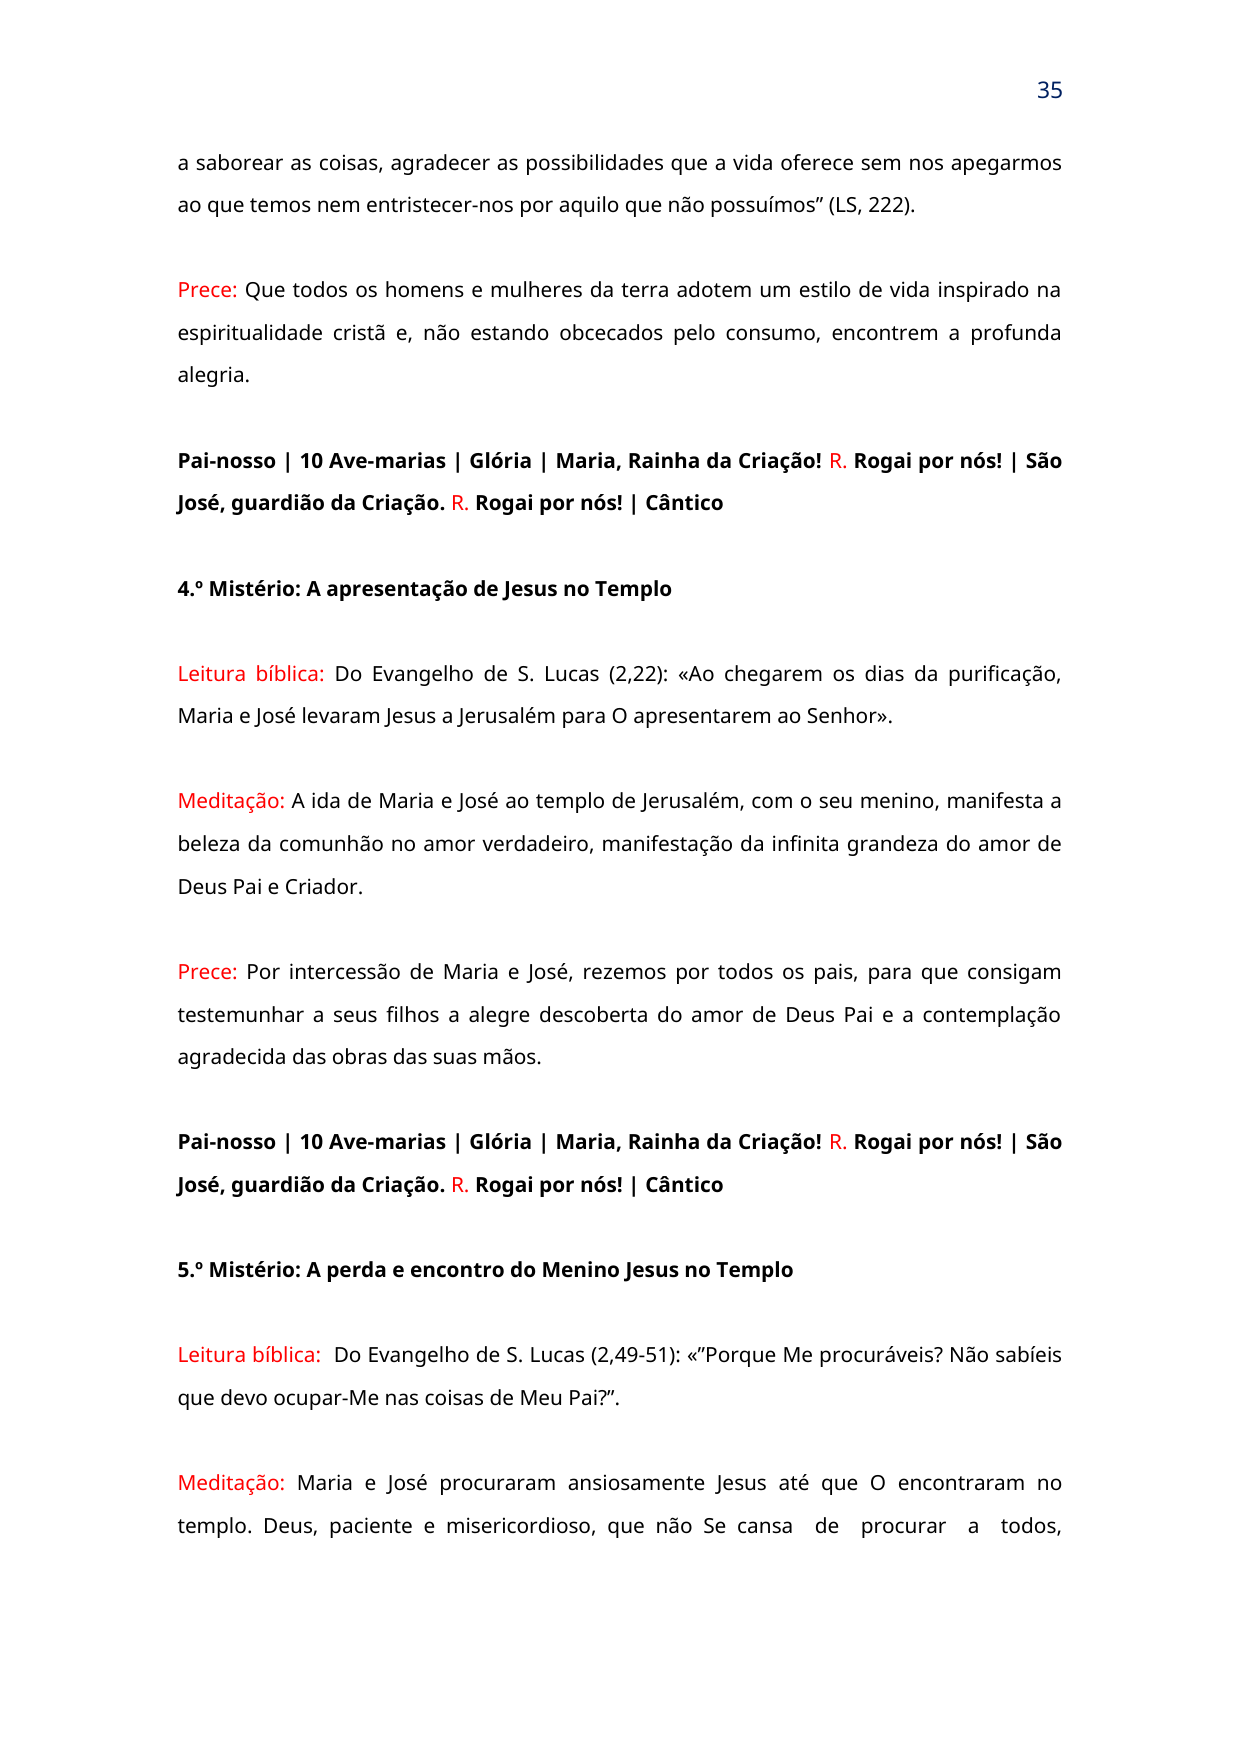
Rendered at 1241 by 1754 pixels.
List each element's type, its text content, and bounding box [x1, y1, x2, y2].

text Leitura bíblica: Do Evangelho de S. Lucas (2,49-51): «”Porque Me procuráveis? Não sabíeis que devo ocupar-Me nas coisas de Meu Pai?”. [177, 1341, 1063, 1412]
text Leitura bíblica: Do Evangelho de S. Lucas (2,22): «Ao chegarem os dias da purificação, Maria e José levaram Jesus a Jerusalém para O apresentarem ao Senhor». [177, 659, 1063, 730]
text Meditação: A ida de Maria e José ao templo de Jerusalém, com o seu menino, manifesta a beleza da comunhão no amor verdadeiro, manifestação da infinita grandeza do amor de Deus Pai e Criador. [177, 787, 1063, 900]
text 5.º Mistério: A perda e encontro do Menino Jesus no Templo [177, 1255, 1063, 1284]
text Prece: Que todos os homens e mulheres da terra adotem um estilo de vida inspirado na espiritualidade cristã e, não estando obcecados pelo consumo, encontrem a profunda alegria. [177, 275, 1063, 389]
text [177, 148, 1063, 219]
text Prece: Por intercessão de Maria e José, rezemos por todos os pais, para que consigam testemunhar a seus filhos a alegre descoberta do amor de Deus Pai e a contemplação agradecida das obras das suas mãos. [177, 957, 1063, 1071]
text 4.º Mistério: A apresentação de Jesus no Templo [177, 574, 1063, 602]
text Pai-nosso | 10 Ave-marias | Glória | Maria, Rainha da Criação! R. Rogai por nós! | São José, guardião da Criação. R. Rogai por nós! | Cântico [177, 446, 1063, 517]
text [177, 1468, 1063, 1539]
text Pai-nosso | 10 Ave-marias | Glória | Maria, Rainha da Criação! R. Rogai por nós! | São José, guardião da Criação. R. Rogai por nós! | Cântico [177, 1127, 1063, 1198]
